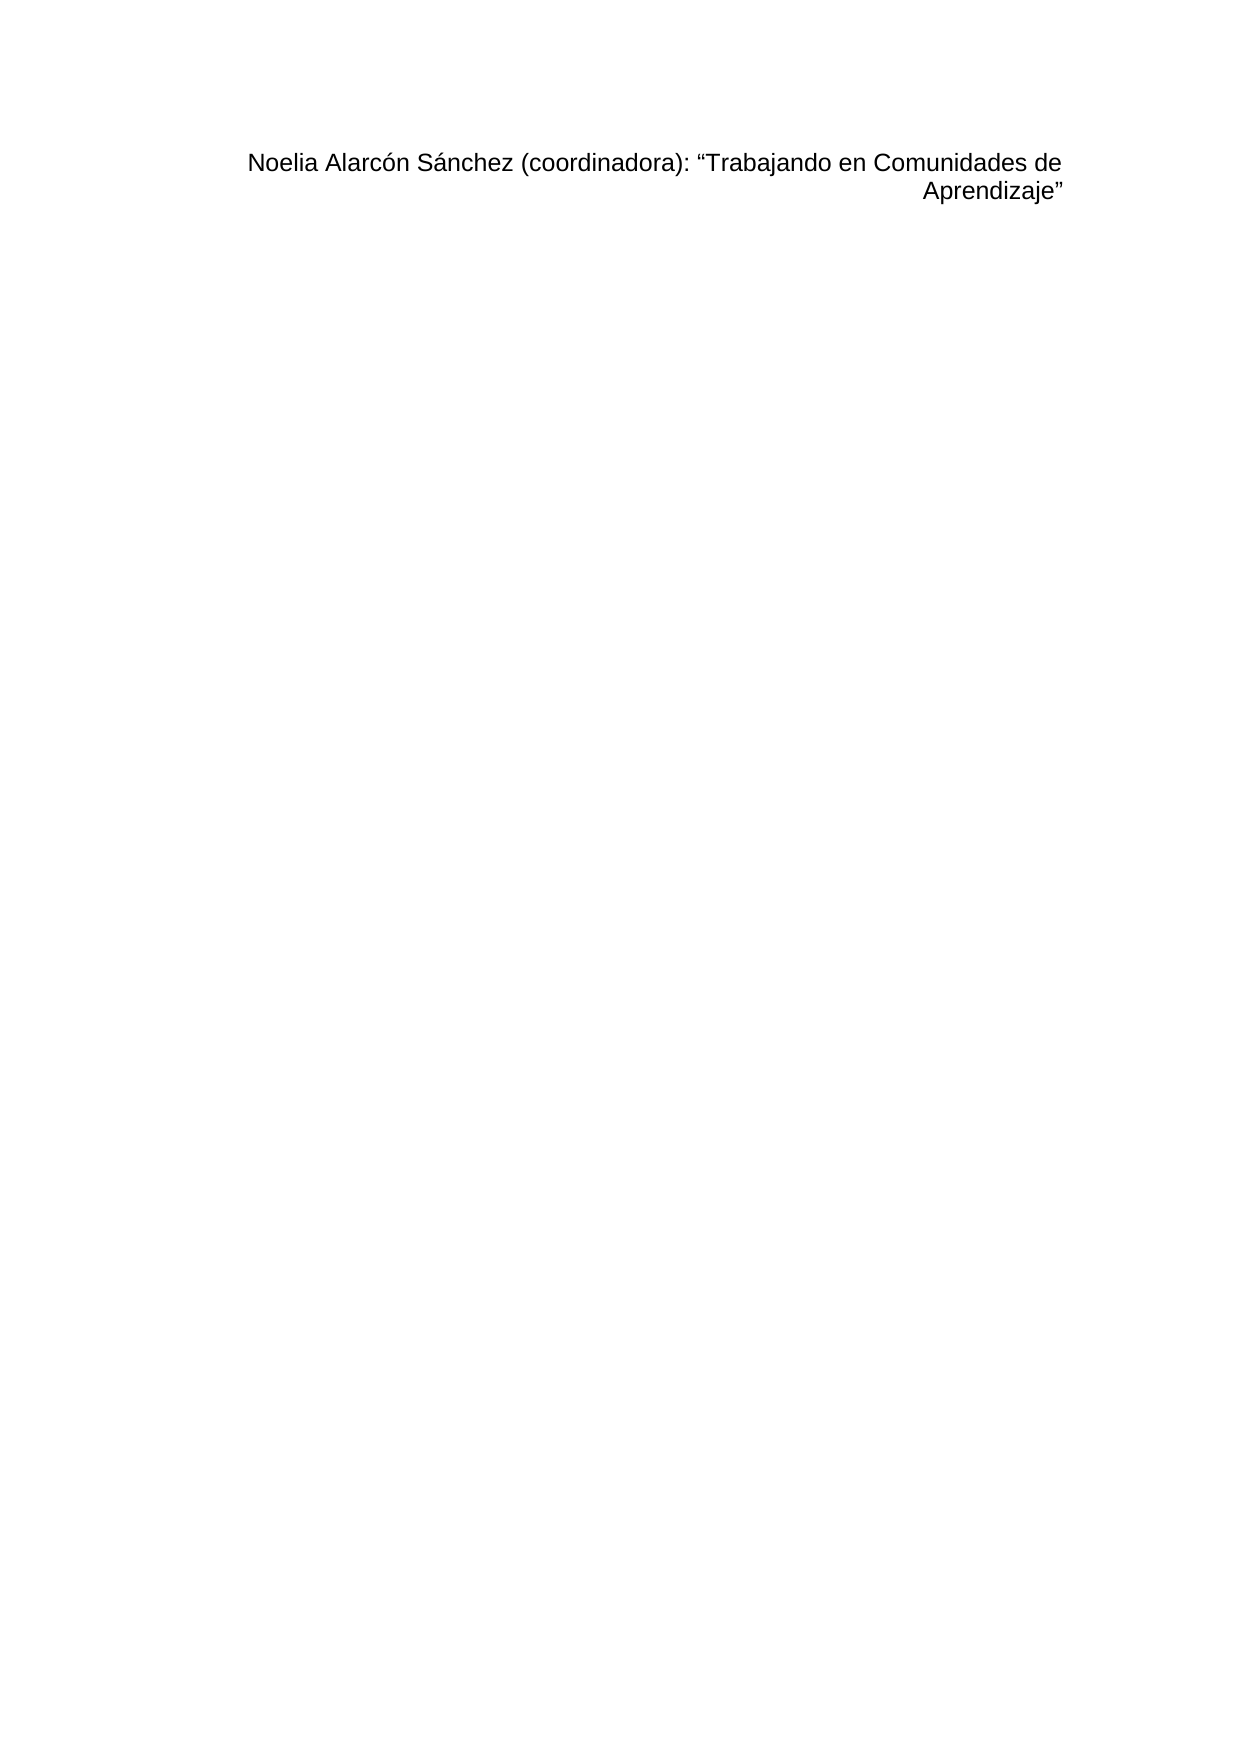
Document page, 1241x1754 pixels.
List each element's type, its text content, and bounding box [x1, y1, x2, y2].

text Noelia Alarcón Sánchez (coordinadora): “Trabajando en Comunidades de Aprendizaje” [177, 148, 1063, 205]
